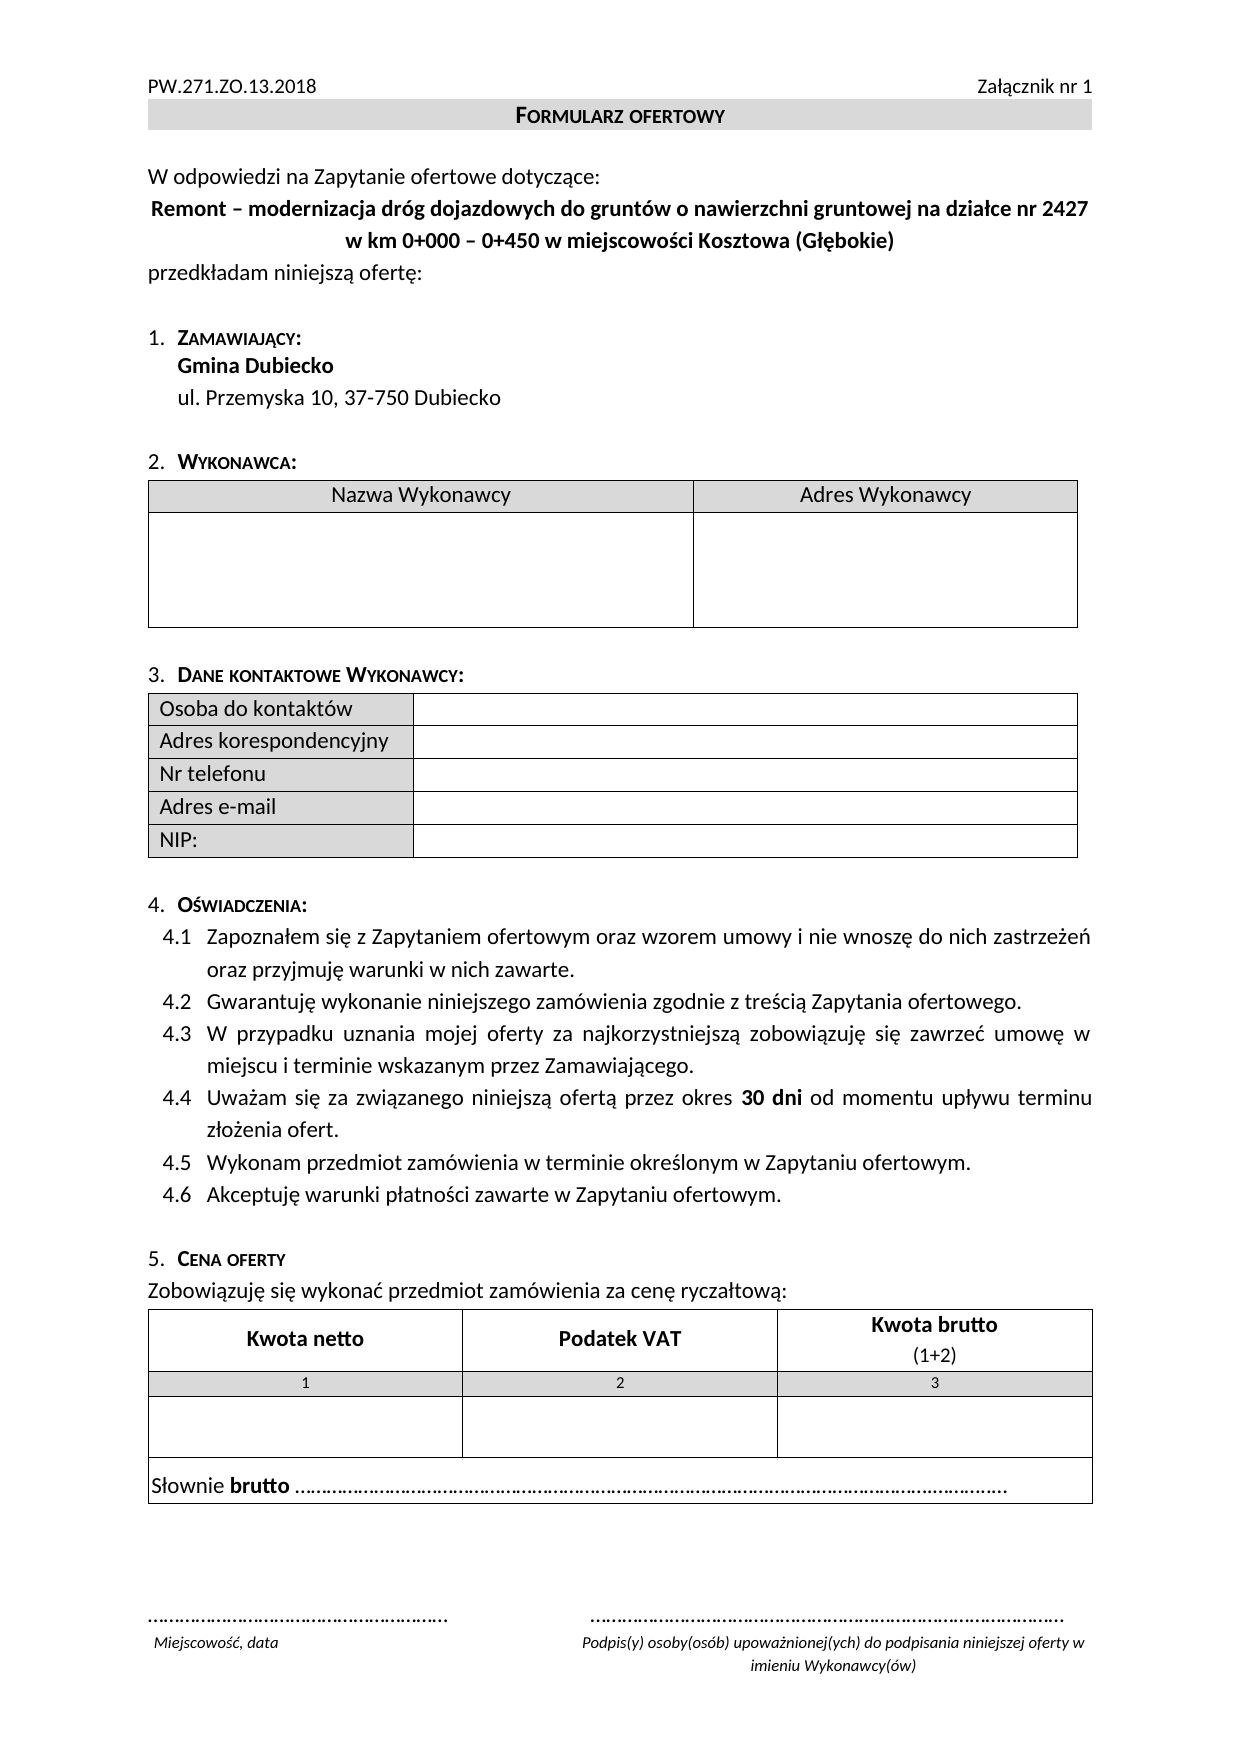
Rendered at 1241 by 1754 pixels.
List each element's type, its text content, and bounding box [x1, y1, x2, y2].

list Wykonawca: [148, 447, 1092, 475]
table_header Nazwa Wykonawcy [149, 481, 693, 512]
list Oświadczenia: [148, 890, 1092, 918]
table_cell Słownie brutto ………………………………………………………………………………………………………….………..… [149, 1458, 1092, 1502]
list Zamawiający: [148, 323, 1092, 351]
table_cell Adres korespondencyjny [149, 726, 413, 758]
table_header Osoba do kontaktów [149, 694, 413, 725]
text W odpowiedzi na Zapytanie ofertowe dotyczące: [148, 162, 1092, 190]
list Zapoznałem się z Zapytaniem ofertowym oraz wzorem umowy i nie wnoszę do nich zastrzeżeń oraz przyjmuję warunki w nich zawarte. [162, 922, 1092, 983]
table_cell Adres e-mail [149, 792, 413, 824]
list Wykonam przedmiot zamówienia w terminie określonym w Zapytaniu ofertowym. [162, 1148, 1092, 1176]
text przedkładam niniejszą ofertę: [148, 258, 1092, 286]
list ul. Przemyska 10, 37-750 Dubiecko [177, 383, 1092, 411]
list Dane kontaktowe Wykonawcy: [148, 660, 1092, 688]
list W przypadku uznania mojej oferty za najkorzystniejszą zobowiązuję się zawrzeć umowę w miejscu i terminie wskazanym przez Zamawiającego. [162, 1019, 1092, 1079]
table_cell NIP: [149, 825, 413, 857]
text Miejscowość, data Podpis(y) osoby(osób) upoważnionej(ych) do podpisania niniejszej oferty w imieniu Wykonawcy(ów) [148, 1632, 1092, 1676]
table_header Adres Wykonawcy [694, 481, 1077, 512]
table_cell [414, 825, 1077, 857]
table_cell 1 [149, 1372, 462, 1396]
table_header Kwota brutto (1+2) [778, 1310, 1092, 1371]
table_cell 3 [778, 1372, 1092, 1396]
table_cell [778, 1397, 1092, 1457]
table_cell [149, 513, 693, 627]
table_cell [149, 1397, 462, 1457]
table_header Kwota netto [149, 1310, 462, 1371]
list Gmina Dubiecko [177, 351, 1092, 379]
list Uważam się za związanego niniejszą ofertą przez okres 30 dni od momentu upływu terminu złożenia ofert. [162, 1083, 1092, 1144]
text Formularz ofertowy [148, 99, 1092, 130]
table_cell [463, 1397, 777, 1457]
table_cell [414, 726, 1077, 758]
list Cena oferty [148, 1244, 1092, 1272]
table_cell [414, 792, 1077, 824]
text ………………………………………………… ……………………………………………………………………………… [148, 1600, 1092, 1628]
list Akceptuję warunki płatności zawarte w Zapytaniu ofertowym. [162, 1180, 1092, 1208]
list Gwarantuję wykonanie niniejszego zamówienia zgodnie z treścią Zapytania ofertowego. [162, 987, 1092, 1015]
table_cell [414, 759, 1077, 791]
text Remont – modernizacja dróg dojazdowych do gruntów o nawierzchni gruntowej na działce nr 2427 w km 0+000 – 0+450 w miejscowości Kosztowa (Głębokie) [148, 194, 1092, 254]
table_cell [694, 513, 1077, 627]
table_cell Nr telefonu [149, 759, 413, 791]
table_cell 2 [463, 1372, 777, 1396]
table_header Podatek VAT [463, 1310, 777, 1371]
table_header [414, 694, 1077, 725]
text Zobowiązuję się wykonać przedmiot zamówienia za cenę ryczałtową: [148, 1277, 1092, 1304]
